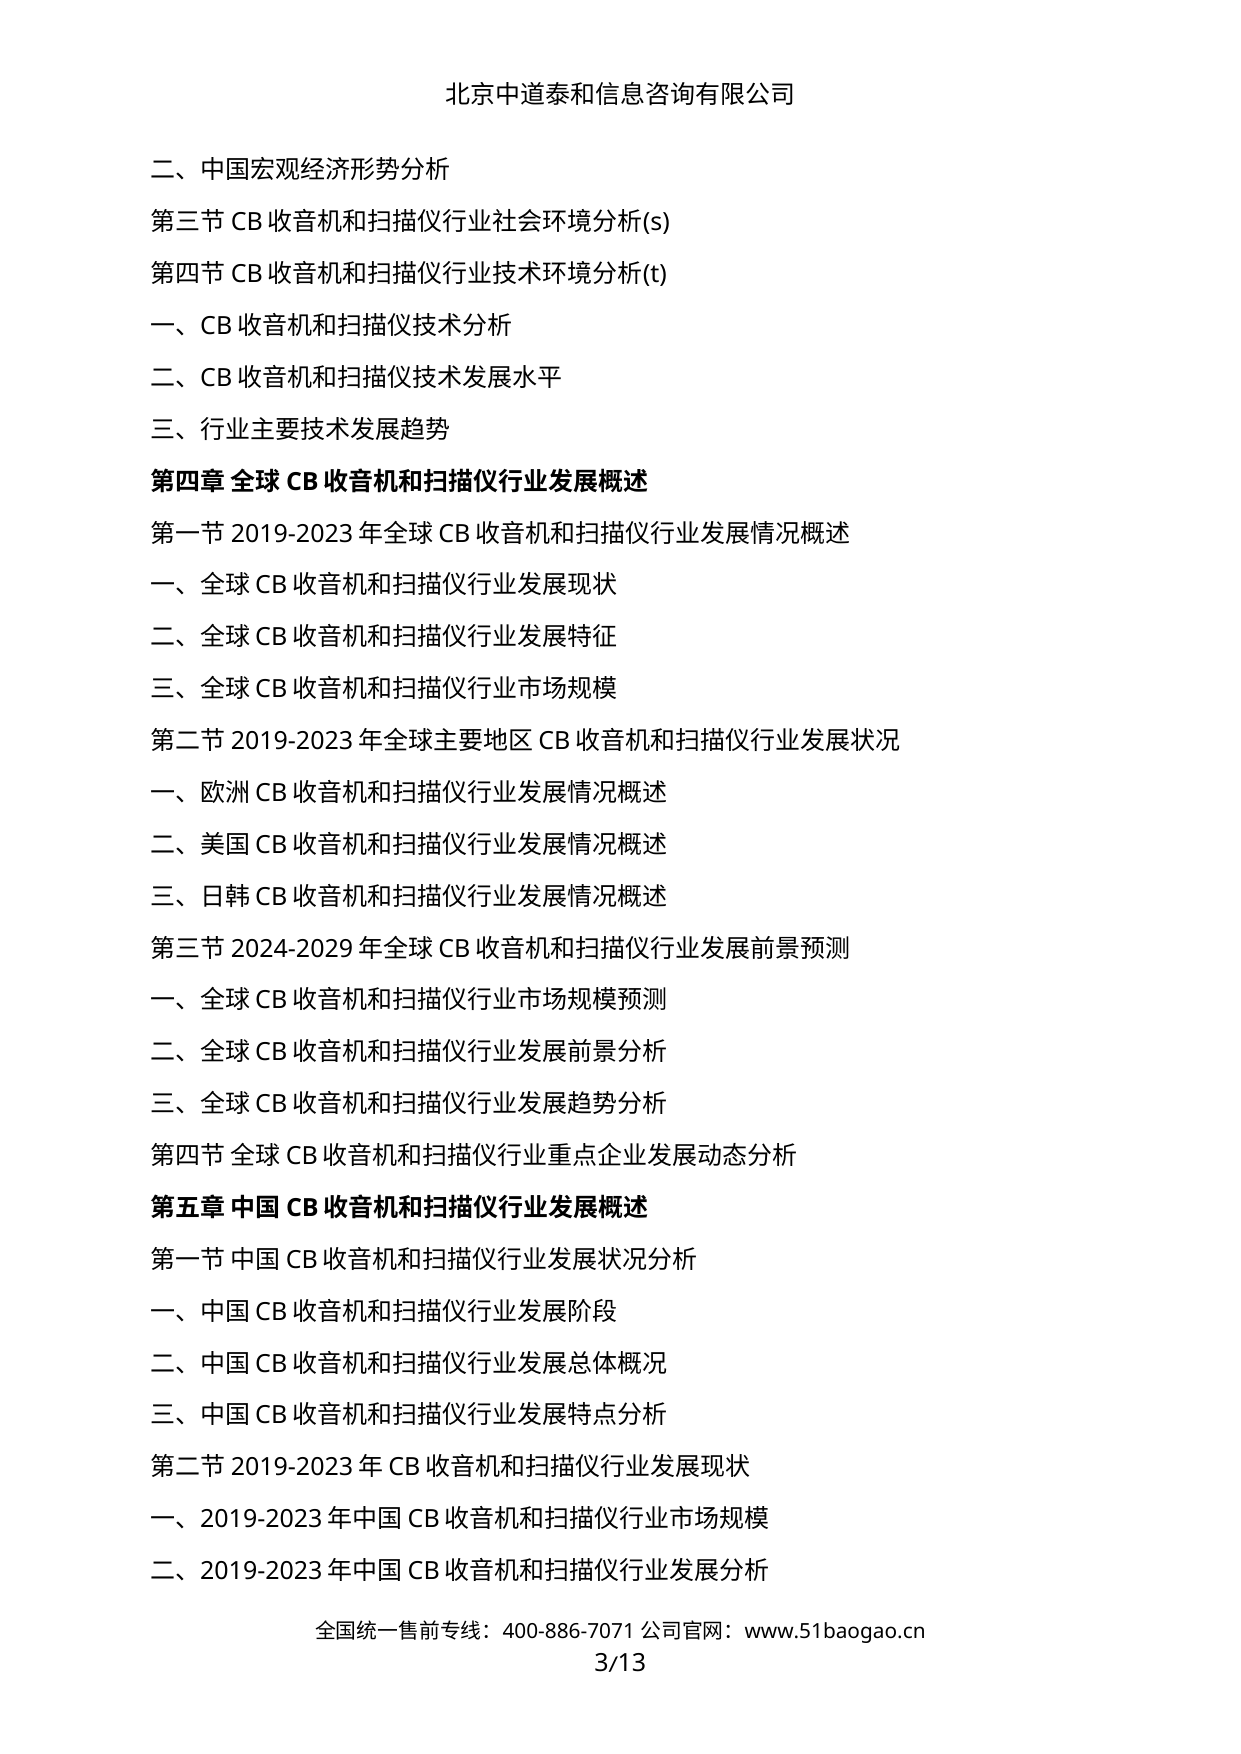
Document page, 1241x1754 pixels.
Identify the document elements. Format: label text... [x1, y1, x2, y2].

text 第三节 2024-2029年全球CB收音机和扫描仪行业发展前景预测 [150, 928, 1090, 964]
text 三、全球CB收音机和扫描仪行业发展趋势分析 [150, 1084, 1090, 1120]
text 一、中国CB收音机和扫描仪行业发展阶段 [150, 1291, 1090, 1327]
text 第五章 中国CB收音机和扫描仪行业发展概述 [150, 1187, 1090, 1224]
text 二、中国宏观经济形势分析 [150, 150, 1090, 186]
text 第三节 CB收音机和扫描仪行业社会环境分析(s) [150, 202, 1090, 238]
text 一、CB收音机和扫描仪技术分析 [150, 306, 1090, 342]
text 二、CB收音机和扫描仪技术发展水平 [150, 357, 1090, 394]
text 二、全球CB收音机和扫描仪行业发展特征 [150, 617, 1090, 653]
text 第四章 全球CB收音机和扫描仪行业发展概述 [150, 461, 1090, 497]
text 一、2019-2023年中国CB收音机和扫描仪行业市场规模 [150, 1499, 1090, 1535]
text 第四节 CB收音机和扫描仪行业技术环境分析(t) [150, 254, 1090, 290]
text 第四节 全球CB收音机和扫描仪行业重点企业发展动态分析 [150, 1136, 1090, 1172]
text 二、美国CB收音机和扫描仪行业发展情况概述 [150, 824, 1090, 861]
text 三、行业主要技术发展趋势 [150, 409, 1090, 446]
text 第二节 2019-2023年CB收音机和扫描仪行业发展现状 [150, 1447, 1090, 1483]
text 三、全球CB收音机和扫描仪行业市场规模 [150, 669, 1090, 705]
text 第一节 2019-2023年全球CB收音机和扫描仪行业发展情况概述 [150, 513, 1090, 549]
text 一、全球CB收音机和扫描仪行业市场规模预测 [150, 980, 1090, 1016]
text 第二节 2019-2023年全球主要地区CB收音机和扫描仪行业发展状况 [150, 721, 1090, 757]
text 一、全球CB收音机和扫描仪行业发展现状 [150, 565, 1090, 601]
text 二、全球CB收音机和扫描仪行业发展前景分析 [150, 1032, 1090, 1068]
text 二、2019-2023年中国CB收音机和扫描仪行业发展分析 [150, 1551, 1090, 1587]
text 三、中国CB收音机和扫描仪行业发展特点分析 [150, 1395, 1090, 1431]
text 二、中国CB收音机和扫描仪行业发展总体概况 [150, 1343, 1090, 1379]
text 三、日韩CB收音机和扫描仪行业发展情况概述 [150, 876, 1090, 912]
text 一、欧洲CB收音机和扫描仪行业发展情况概述 [150, 772, 1090, 809]
text 第一节 中国CB收音机和扫描仪行业发展状况分析 [150, 1239, 1090, 1276]
